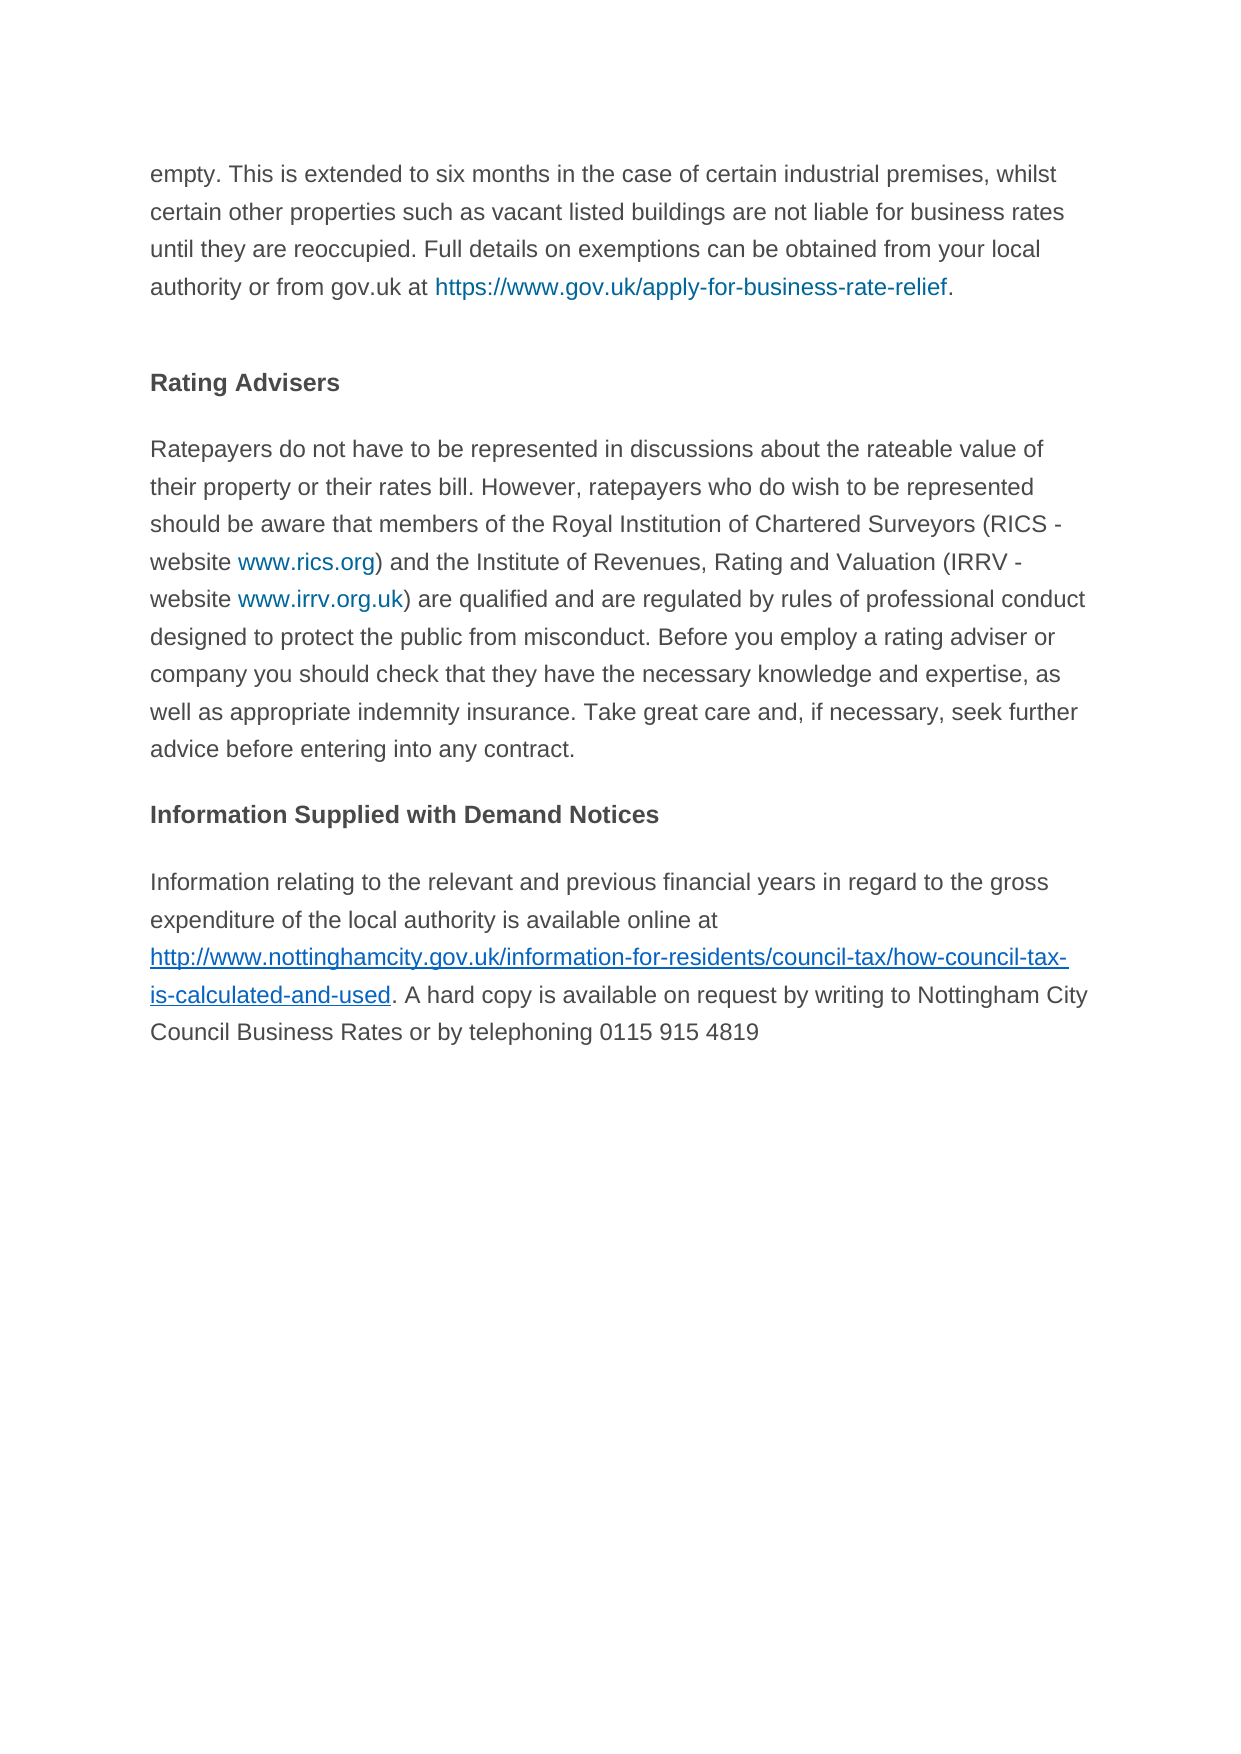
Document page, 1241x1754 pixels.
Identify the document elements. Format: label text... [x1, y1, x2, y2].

text Information relating to the relevant and previous financial years in regard to the gross expenditure of the local authority is available online at http://www.nottinghamcity.gov.uk/information-for-residents/council-tax/how-council-tax-is-calculated-and-used. A hard copy is available on request by writing to Nottingham City Council Business Rates or by telephoning 0115 915 4819 [150, 858, 1090, 1046]
text Ratepayers do not have to be represented in discussions about the rateable value of their property or their rates bill. However, ratepayers who do wish to be represented should be aware that members of the Royal Institution of Chartered Surveyors (RICS - website www.rics.org) and the Institute of Revenues, Rating and Valuation (IRRV - website www.irrv.org.uk) are qualified and are regulated by rules of professional conduct designed to protect the public from misconduct. Before you employ a rating adviser or company you should check that they have the necessary knowledge and expertise, as well as appropriate indemnity insurance. Take great care and, if necessary, seek further advice before entering into any contract. [150, 425, 1090, 763]
text Information Supplied with Demand Notices [150, 799, 1090, 829]
text Rating Advisers [150, 366, 1090, 396]
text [150, 150, 1090, 300]
